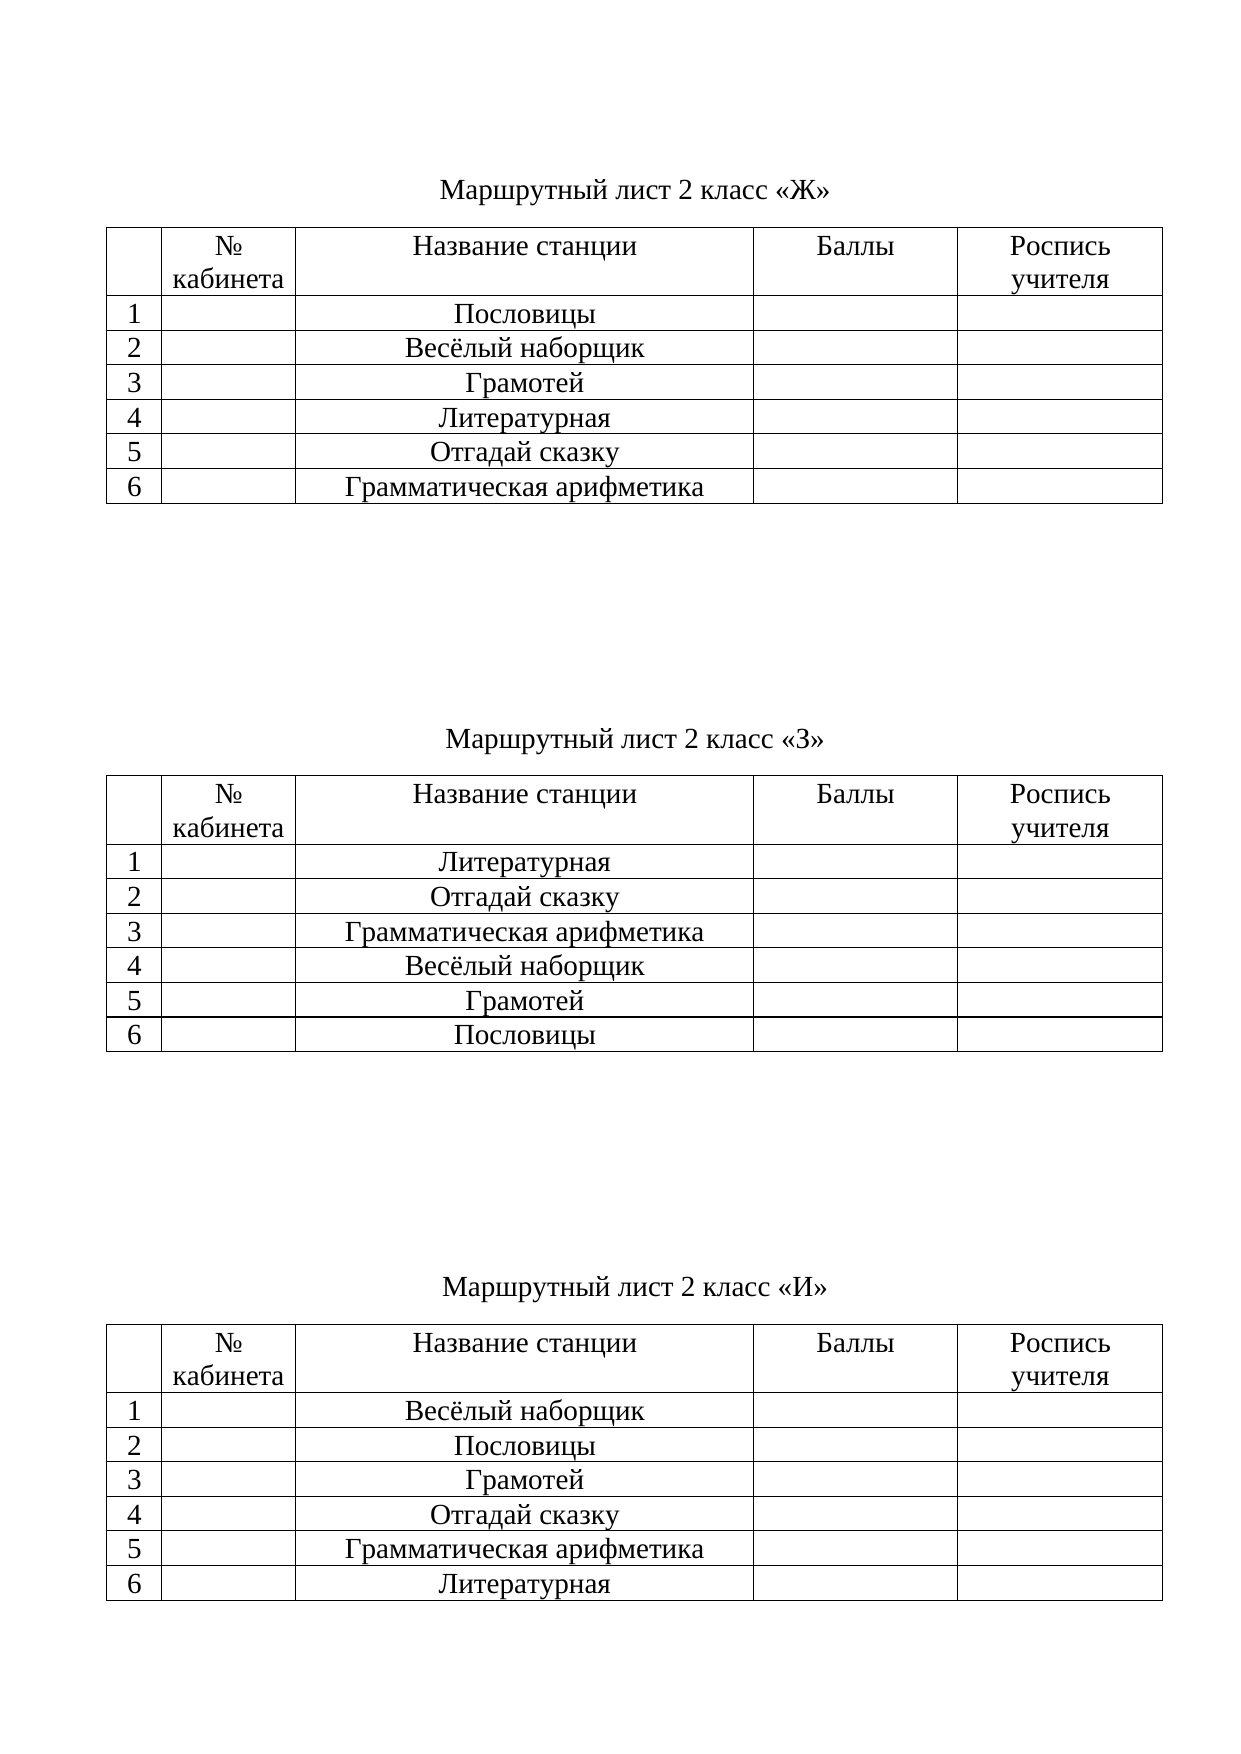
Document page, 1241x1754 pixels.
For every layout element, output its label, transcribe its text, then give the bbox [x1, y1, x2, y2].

table_header Роспись учителя [958, 1325, 1162, 1392]
table_cell [754, 948, 957, 982]
table_cell 3 [107, 914, 161, 947]
text Маршрутный лист 2 класс «И» [118, 1269, 1152, 1303]
table_cell [754, 1462, 957, 1496]
table_cell 2 [107, 879, 161, 913]
table_cell [958, 1531, 1162, 1565]
table_cell Литературная [296, 1566, 753, 1599]
table_cell Грамматическая арифметика [296, 1531, 753, 1565]
table_header № кабинета [162, 228, 295, 295]
table_header Баллы [754, 1325, 957, 1392]
table_cell [754, 1566, 957, 1599]
table_cell [958, 331, 1162, 364]
table_cell 3 [107, 1462, 161, 1496]
table_cell [162, 1462, 295, 1496]
table_cell 1 [107, 296, 161, 329]
table_cell [958, 469, 1162, 502]
table_cell Отгадай сказку [296, 879, 753, 913]
table_cell 4 [107, 1497, 161, 1530]
table_cell [162, 1018, 295, 1051]
table_cell 6 [107, 1018, 161, 1051]
table_cell [958, 434, 1162, 468]
table_cell [754, 1531, 957, 1565]
table_cell [958, 914, 1162, 947]
table_cell [958, 1428, 1162, 1461]
table_cell [958, 296, 1162, 329]
table_header № кабинета [162, 776, 295, 843]
table_header [107, 776, 161, 843]
table_cell 1 [107, 845, 161, 878]
table_cell 6 [107, 469, 161, 502]
table_cell [754, 1393, 957, 1427]
table_cell 3 [107, 365, 161, 399]
table_cell [754, 331, 957, 364]
table_cell [162, 434, 295, 468]
table_cell [754, 1428, 957, 1461]
table_header Название станции [296, 776, 753, 843]
table_cell [754, 914, 957, 947]
table_cell [958, 845, 1162, 878]
table_cell Отгадай сказку [296, 1497, 753, 1530]
table_cell Пословицы [296, 296, 753, 329]
table_cell [958, 983, 1162, 1016]
table_cell 5 [107, 434, 161, 468]
table_cell [162, 296, 295, 329]
table_cell [162, 365, 295, 399]
table_cell [162, 845, 295, 878]
table_cell [754, 434, 957, 468]
table_cell [958, 400, 1162, 433]
table_cell [754, 365, 957, 399]
table_cell Весёлый наборщик [296, 331, 753, 364]
table_cell [162, 1393, 295, 1427]
table_cell [958, 1462, 1162, 1496]
table_cell Весёлый наборщик [296, 948, 753, 982]
table_cell [162, 331, 295, 364]
table_cell 5 [107, 983, 161, 1016]
table_cell [754, 400, 957, 433]
table_cell [958, 879, 1162, 913]
table_cell 1 [107, 1393, 161, 1427]
table_cell [958, 948, 1162, 982]
table_cell Весёлый наборщик [296, 1393, 753, 1427]
table_cell [958, 1566, 1162, 1599]
table_header [107, 1325, 161, 1392]
table_cell [162, 879, 295, 913]
table_cell [162, 914, 295, 947]
table_header Баллы [754, 228, 957, 295]
table_cell [958, 365, 1162, 399]
table_cell [754, 845, 957, 878]
table_cell 5 [107, 1531, 161, 1565]
text Маршрутный лист 2 класс «З» [118, 721, 1152, 754]
table_cell 2 [107, 331, 161, 364]
table_cell [754, 1018, 957, 1051]
table_cell [754, 879, 957, 913]
table_cell [162, 983, 295, 1016]
table_cell Пословицы [296, 1018, 753, 1051]
text Маршрутный лист 2 класс «Ж» [118, 172, 1152, 206]
table_cell Отгадай сказку [296, 434, 753, 468]
table_header Название станции [296, 228, 753, 295]
table_cell Литературная [296, 845, 753, 878]
table_cell [162, 1566, 295, 1599]
table_cell [754, 296, 957, 329]
table_cell 2 [107, 1428, 161, 1461]
table_cell [162, 1531, 295, 1565]
table_header Роспись учителя [958, 776, 1162, 843]
table_cell 4 [107, 948, 161, 982]
table_cell Грамматическая арифметика [296, 914, 753, 947]
table_cell [958, 1497, 1162, 1530]
table_cell Грамотей [296, 983, 753, 1016]
table_cell [162, 469, 295, 502]
table_header Роспись учителя [958, 228, 1162, 295]
table_cell Пословицы [296, 1428, 753, 1461]
table_cell [162, 1497, 295, 1530]
table_header Название станции [296, 1325, 753, 1392]
table_cell [958, 1393, 1162, 1427]
table_cell Грамотей [296, 1462, 753, 1496]
table_cell [754, 983, 957, 1016]
table_header Баллы [754, 776, 957, 843]
table_header [107, 228, 161, 295]
table_header № кабинета [162, 1325, 295, 1392]
table_cell [754, 469, 957, 502]
table_cell [162, 948, 295, 982]
table_cell 6 [107, 1566, 161, 1599]
table_cell Грамотей [296, 365, 753, 399]
table_cell 4 [107, 400, 161, 433]
table_cell [754, 1497, 957, 1530]
table_cell Литературная [296, 400, 753, 433]
table_cell [162, 1428, 295, 1461]
table_cell [958, 1018, 1162, 1051]
table_cell Грамматическая арифметика [296, 469, 753, 502]
table_cell [162, 400, 295, 433]
